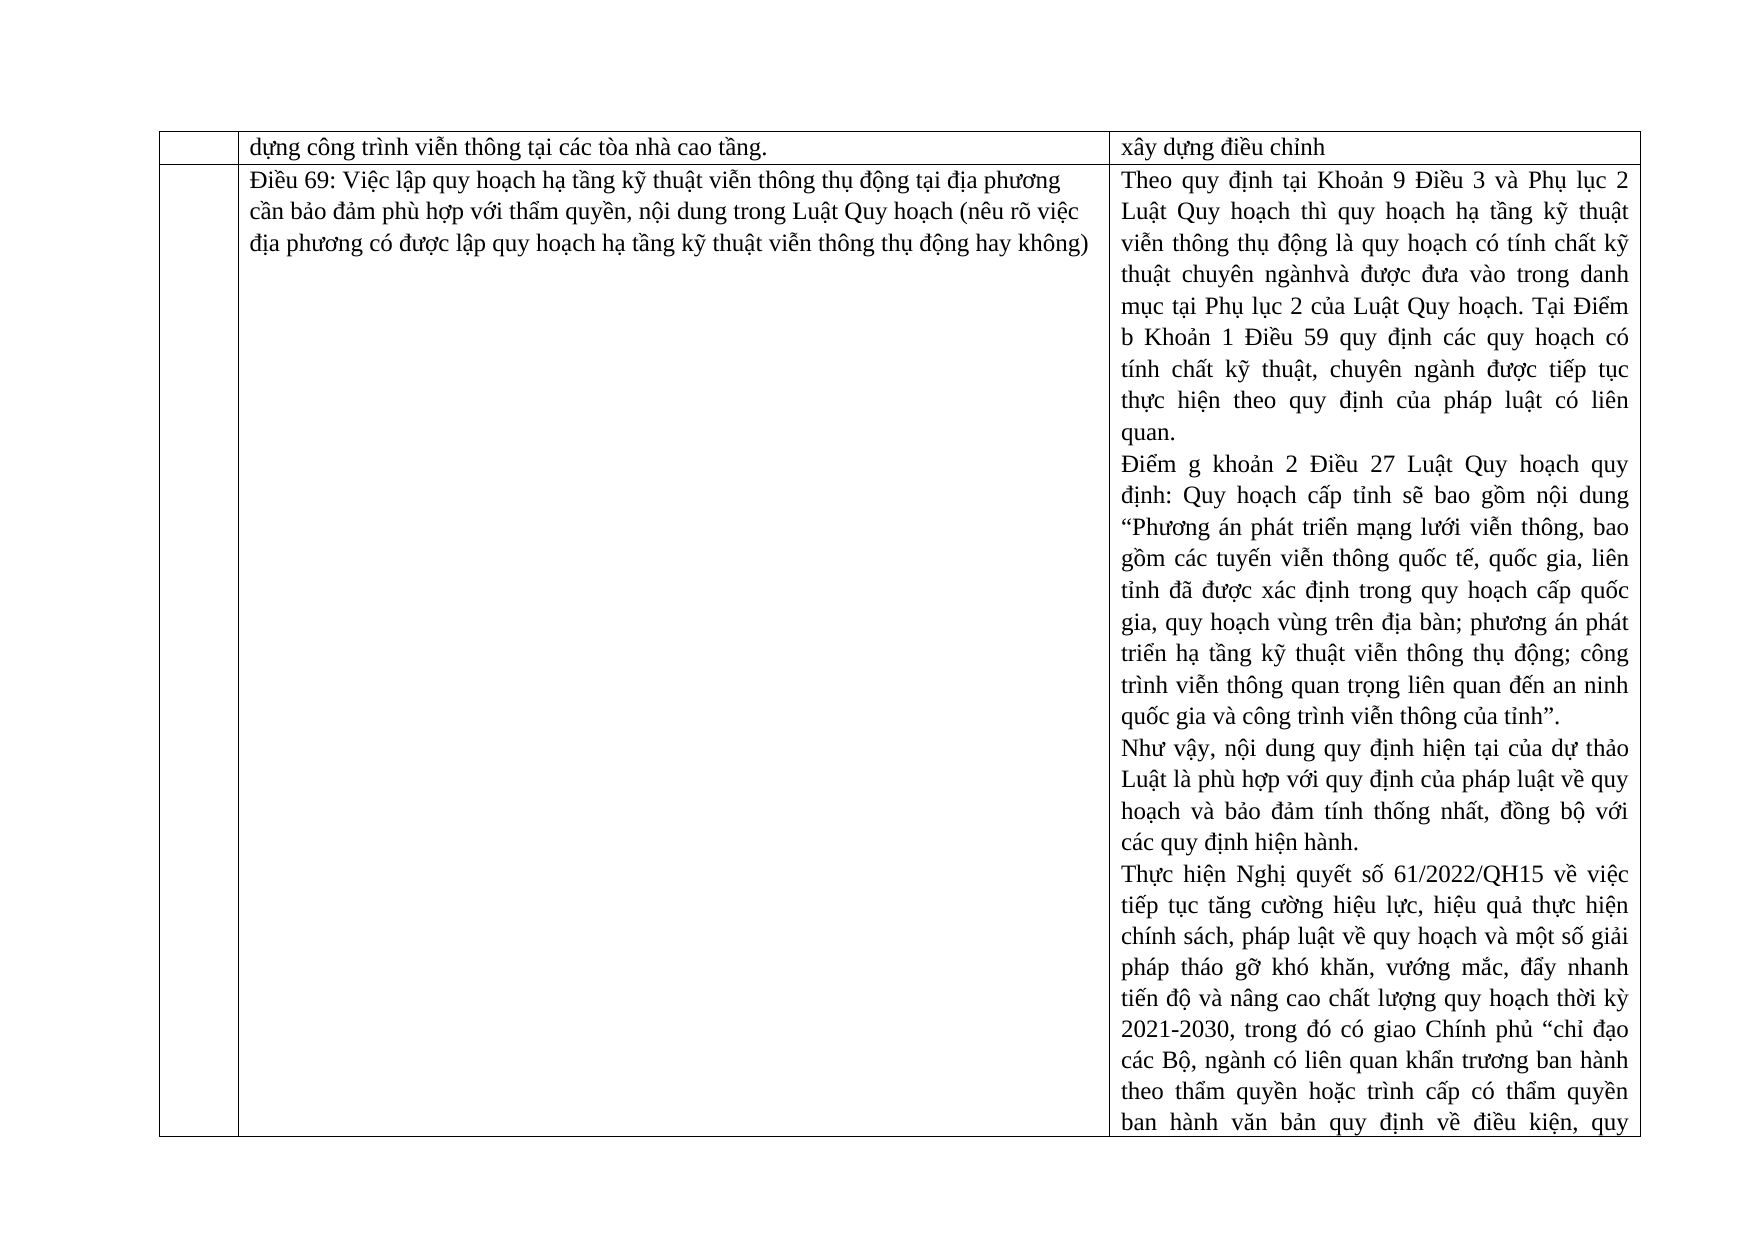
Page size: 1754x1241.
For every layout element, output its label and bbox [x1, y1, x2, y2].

table_cell [1110, 165, 1640, 1136]
table_cell [1110, 132, 1640, 164]
table_cell [160, 132, 238, 164]
table_cell [239, 132, 1109, 164]
table_cell [160, 165, 238, 1136]
table_cell [239, 165, 1109, 1136]
